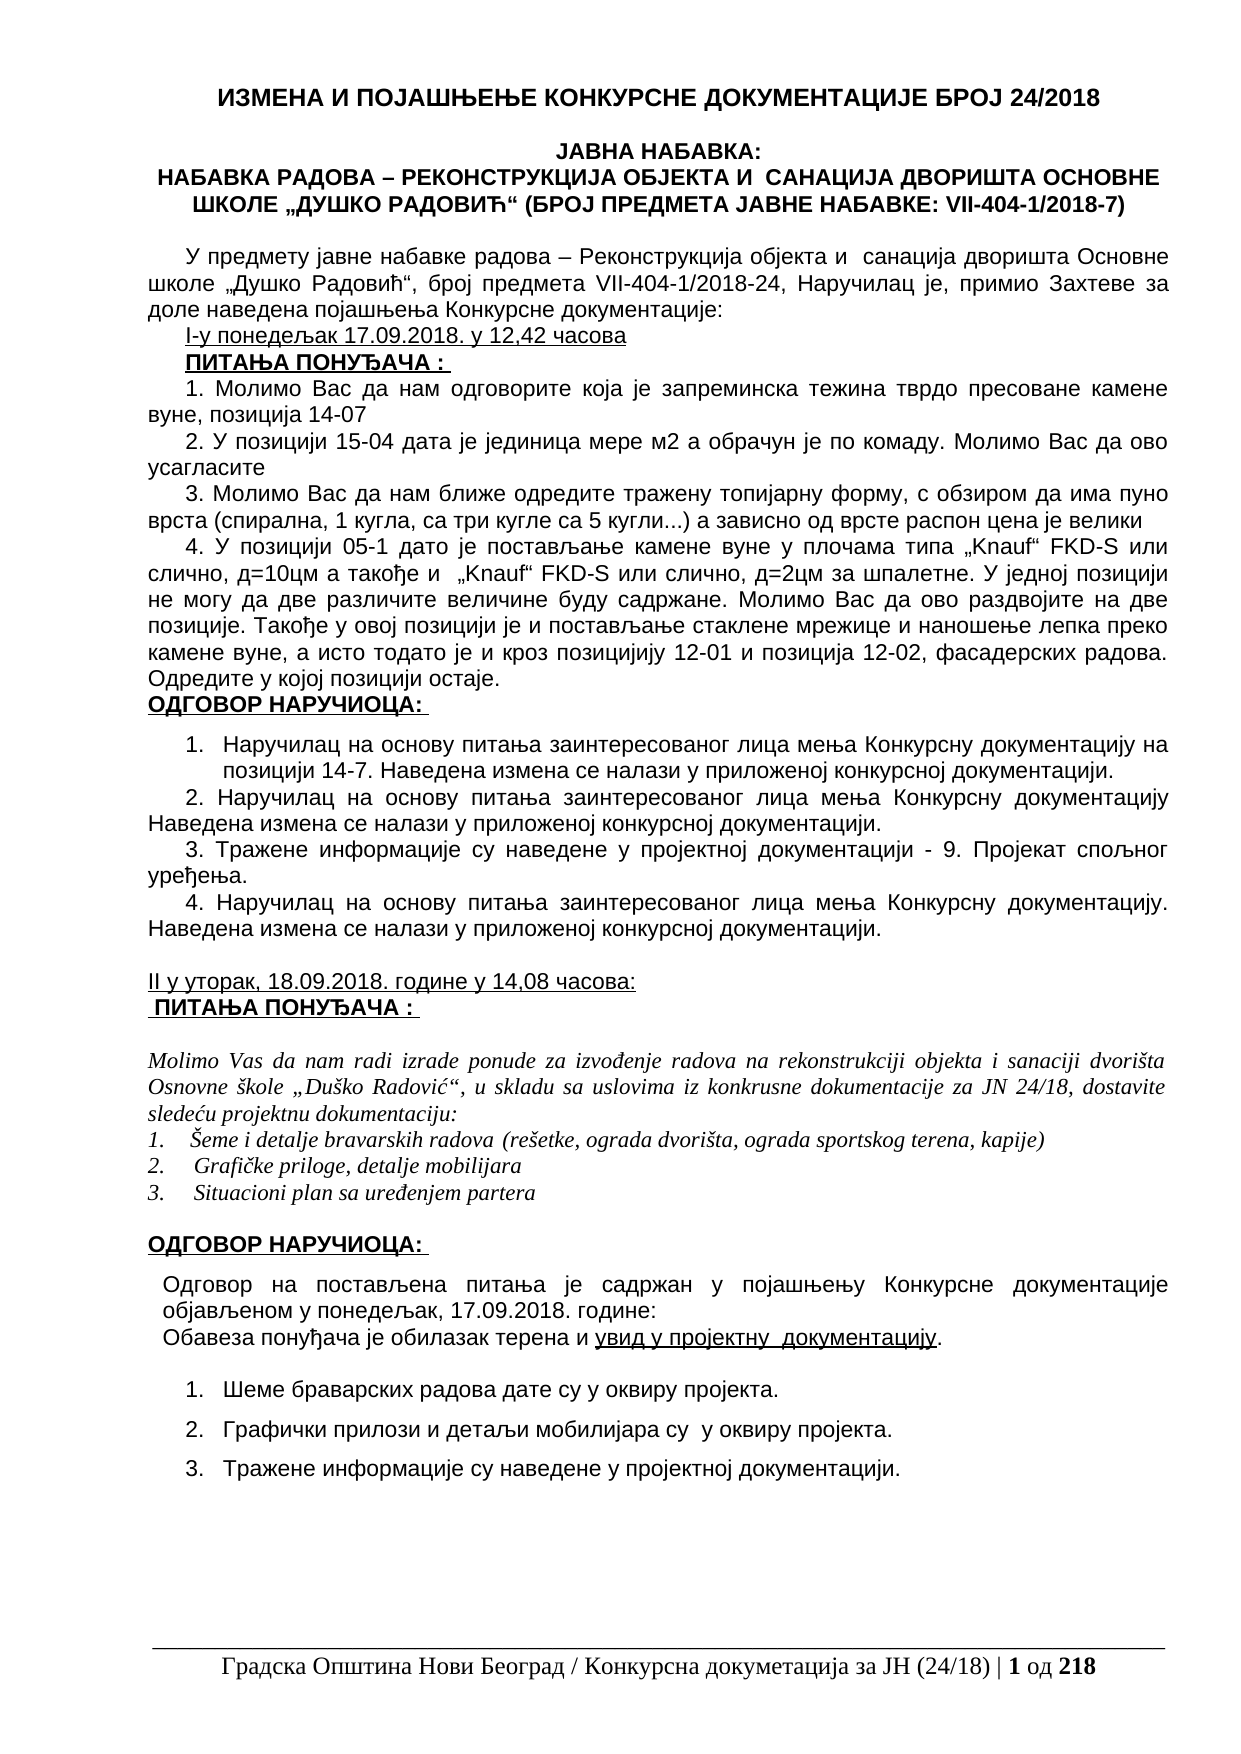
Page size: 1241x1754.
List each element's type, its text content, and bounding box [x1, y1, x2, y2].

text У предмету јавне набавке радова – Реконструкција објекта и санација дворишта Основне школе „Душко Радовић“, број предмета VII-404-1/2018-24, Наручилац је, примио Захтеве за доле наведена појашњења Конкурсне документације: [148, 243, 1169, 322]
text ИЗМЕНА И ПОЈАШЊЕЊЕ КОНКУРСНЕ ДОКУМЕНТАЦИЈЕ БРОЈ 24/2018 [148, 83, 1169, 111]
list Наручилац на основу питања заинтересованог лица мења Конкурсну документацију на позицији 14-7. Наведена измена се налази у приложеној конкурсној документацији. [185, 731, 1169, 783]
list Тражене информације су наведене у пројектној документацији. [185, 1455, 1169, 1482]
list Графички прилози и детаљи мобилијара су у оквиру пројекта. [185, 1416, 1169, 1442]
text 4. Наручилац на основу питања заинтересованог лица мења Конкурсну документацију. Наведена измена се налази у приложеној конкурсној документацији. [148, 889, 1169, 942]
text Oбавеза понуђача је обилазак терена и увид у пројектну документацију. [162, 1324, 1169, 1350]
text Molimo Vas da nam radi izrade ponude za izvođenje radova na rekonstrukciji objekta i sanaciji dvorišta Osnovne škole „Duško Radović“, u skladu sa uslovima iz konkrusne dokumentacije za JN 24/18, dostavite sledeću projektnu dokumentaciju: [148, 1047, 1169, 1126]
text 3. Тражене информације су наведене у пројектној документацији - 9. Пројекат спољног уређења. [148, 836, 1169, 889]
text 4. У позицији 05-1 дато је постављање камене вуне у плочама типа „Knauf“ FKD-S или слично, д=10цм а такође и „Knauf“ FKD-S или слично, д=2цм за шпалетне. У једној позицији не могу да две различите величине буду садржане. Молимо Вас да ово раздвојите на две позиције. Такође у овој позицији је и постављање стаклене мрежице и наношење лепка преко камене вуне, а исто тодато је и кроз позицијију 12-01 и позиција 12-02, фасадерских радова. Одредите у којој позицији остаје. [148, 533, 1169, 691]
text II у уторак, 18.09.2018. године у 14,08 часова: [148, 968, 1169, 994]
text ПИТАЊА ПОНУЂАЧА : [148, 994, 1169, 1021]
text ОДГОВОР НАРУЧИОЦА: [148, 1231, 1169, 1258]
text 1. Молимо Вас да нам одговорите која је запреминска тежина тврдо пресоване камене вуне, позиција 14-07 [148, 375, 1169, 428]
text 2. Grafičke priloge, detalje mobilijara [148, 1152, 1169, 1179]
text 3. Молимо Вас да нам ближе одредите тражену топијарну форму, с обзиром да има пуно врста (спирална, 1 кугла, са три кугле са 5 кугли...) а зависно од врсте распон цена је велики [148, 480, 1169, 533]
text 3. Situacioni plan sa uređenjem partera [148, 1179, 1169, 1205]
text 1. Šeme i detalje bravarskih radova (rešetke, ograda dvorišta, ograda sportskog terena, kapije) [148, 1126, 1169, 1152]
text Одговор на постављена питања је садржан у појашњењу Конкурсне документације објављеном у понедељак, 17.09.2018. године: [162, 1271, 1169, 1324]
text НАБАВКА РАДОВА – РЕКОНСТРУКЦИЈА ОБЈЕКТА И САНАЦИЈА ДВОРИШТА ОСНОВНЕ ШКОЛЕ „ДУШКО РАДОВИЋ“ (БРОЈ ПРЕДМЕТА ЈАВНЕ НАБАВКЕ: VII-404-1/2018-7) [148, 164, 1169, 217]
text 2. Наручилац на основу питања заинтересованог лица мења Конкурсну документацију Наведена измена се налази у приложеној конкурсној документацији. [148, 783, 1169, 836]
text 2. У позицији 15-04 дата је јединица мере м2 а обрачун је по комаду. Молимо Вас да ово усагласите [148, 428, 1169, 480]
text ОДГОВОР НАРУЧИОЦА: [148, 691, 1169, 718]
text ПИТАЊА ПОНУЂАЧА : [148, 349, 1169, 375]
list Шеме браварских радова дате су у оквиру пројекта. [185, 1376, 1169, 1403]
text ЈАВНА НАБАВКА: [148, 138, 1169, 164]
text I-у понедељак 17.09.2018. у 12,42 часова [148, 322, 1169, 349]
